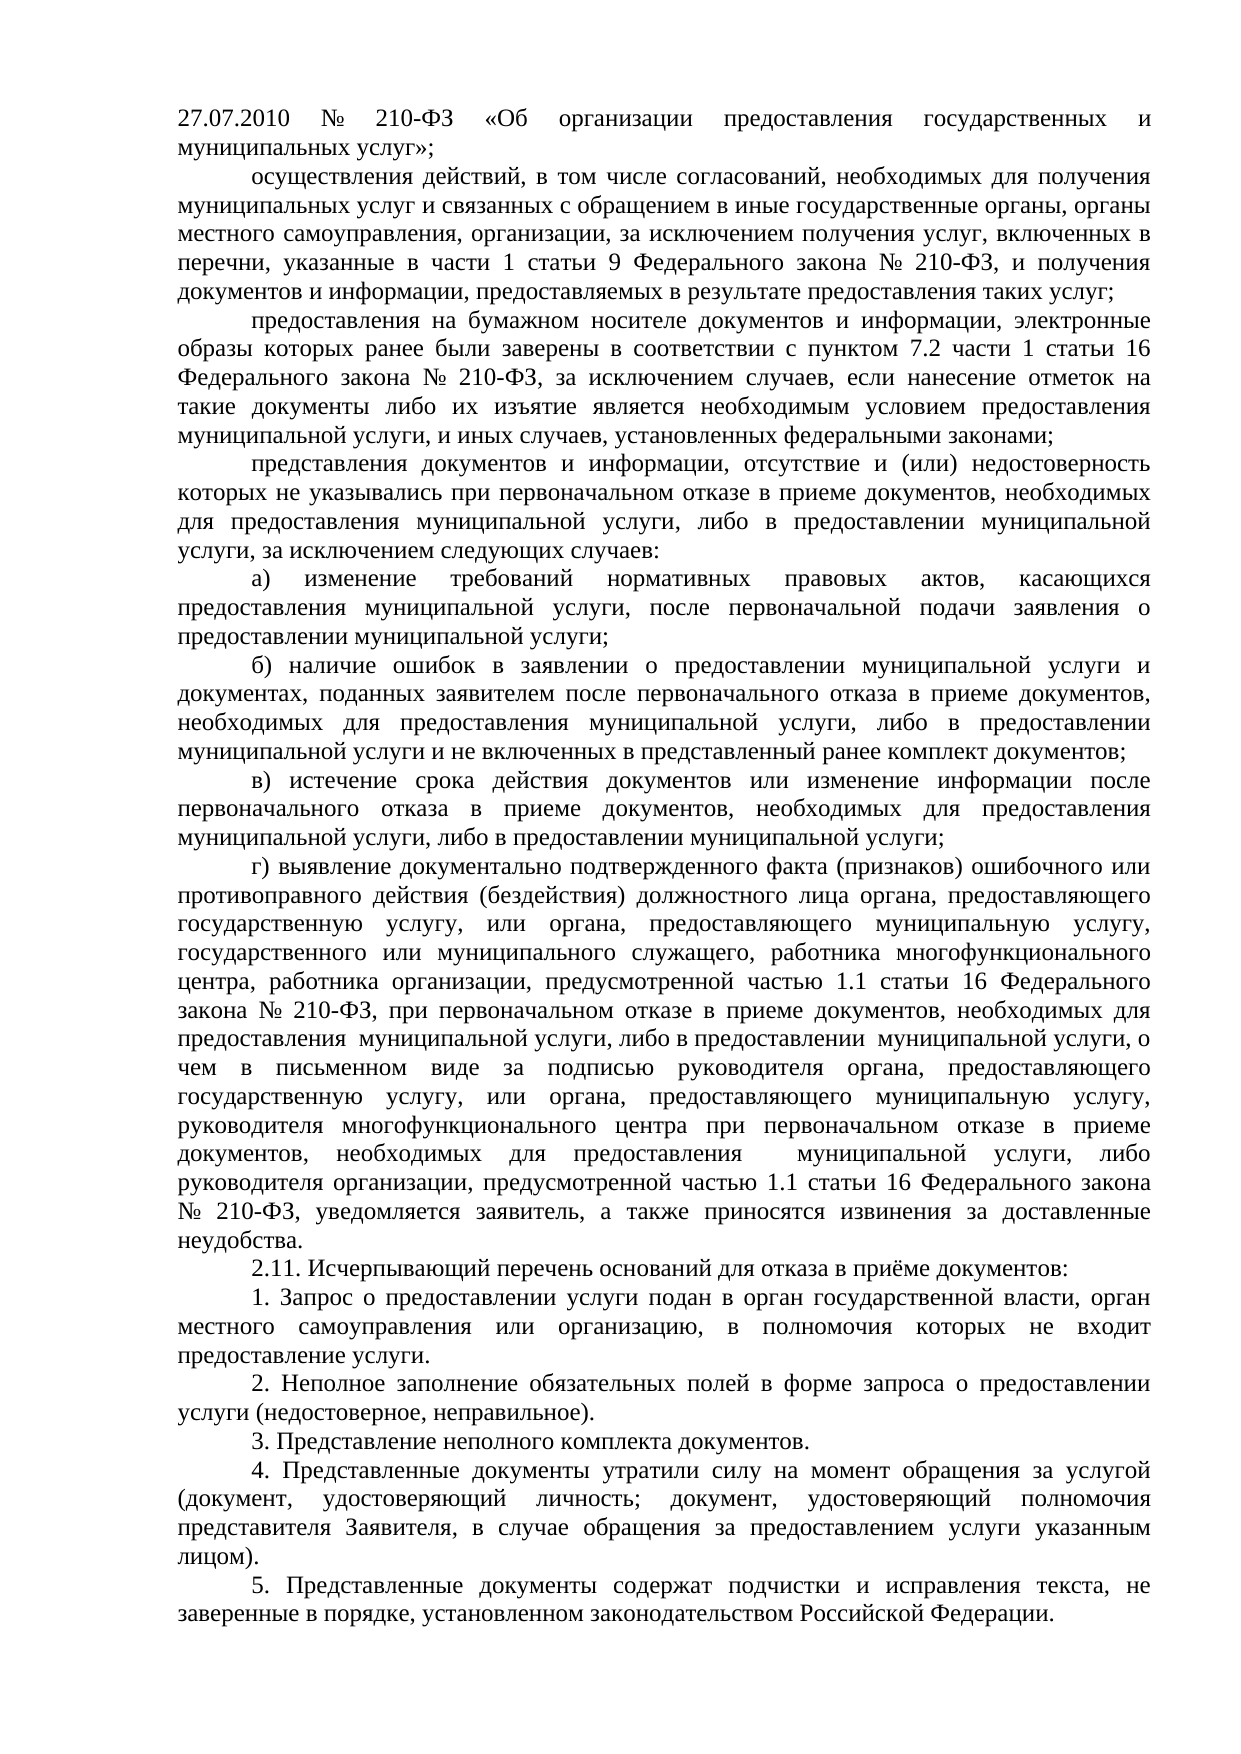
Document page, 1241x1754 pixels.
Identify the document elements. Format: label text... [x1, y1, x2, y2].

text 1. Запрос о предоставлении услуги подан в орган государственной власти, орган местного самоуправления или организацию, в полномочия которых не входит предоставление услуги. [177, 1282, 1152, 1368]
text в) истечение срока действия документов или изменение информации после первоначального отказа в приеме документов, необходимых для предоставления муниципальной услуги, либо в предоставлении муниципальной услуги; [177, 765, 1152, 851]
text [177, 103, 1152, 161]
text а) изменение требований нормативных правовых актов, касающихся предоставления муниципальной услуги, после первоначальной подачи заявления о предоставлении муниципальной услуги; [177, 563, 1152, 650]
text предоставления на бумажном носителе документов и информации, электронные образы которых ранее были заверены в соответствии с пунктом 7.2 части 1 статьи 16 Федерального закона № 210-ФЗ, за исключением случаев, если нанесение отметок на такие документы либо их изъятие является необходимым условием предоставления муниципальной услуги, и иных случаев, установленных федеральными законами; [177, 305, 1152, 448]
text 2. Неполное заполнение обязательных полей в форме запроса о предоставлении услуги (недостоверное, неправильное). [177, 1368, 1152, 1426]
text б) наличие ошибок в заявлении о предоставлении муниципальной услуги и документах, поданных заявителем после первоначального отказа в приеме документов, необходимых для предоставления муниципальной услуги, либо в предоставлении муниципальной услуги и не включенных в представленный ранее комплект документов; [177, 650, 1152, 765]
text 2.11. Исчерпывающий перечень оснований для отказа в приёме документов: [177, 1253, 1152, 1282]
text представления документов и информации, отсутствие и (или) недостоверность которых не указывались при первоначальном отказе в приеме документов, необходимых для предоставления муниципальной услуги, либо в предоставлении муниципальной услуги, за исключением следующих случаев: [177, 448, 1152, 563]
text г) выявление документально подтвержденного факта (признаков) ошибочного или противоправного действия (бездействия) должностного лица органа, предоставляющего государственную услугу, или органа, предоставляющего муниципальную услугу, государственного или муниципального служащего, работника многофункционального центра, работника организации, предусмотренной частью 1.1 статьи 16 Федерального закона № 210-ФЗ, при первоначальном отказе в приеме документов, необходимых для предоставления муниципальной услуги, либо в предоставлении муниципальной услуги, о чем в письменном виде за подписью руководителя органа, предоставляющего государственную услугу, или органа, предоставляющего муниципальную услугу, руководителя многофункционального центра при первоначальном отказе в приеме документов, необходимых для предоставления муниципальной услуги, либо руководителя организации, предусмотренной частью 1.1 статьи 16 Федерального закона № 210-ФЗ, уведомляется заявитель, а также приносятся извинения за доставленные неудобства. [177, 851, 1152, 1253]
text 5. Представленные документы содержат подчистки и исправления текста, не заверенные в порядке, установленном законодательством Российской Федерации. [177, 1570, 1152, 1627]
text 4. Представленные документы утратили силу на момент обращения за услугой (документ, удостоверяющий личность; документ, удостоверяющий полномочия представителя Заявителя, в случае обращения за предоставлением услуги указанным лицом). [177, 1455, 1152, 1570]
text осуществления действий, в том числе согласований, необходимых для получения муниципальных услуг и связанных с обращением в иные государственные органы, органы местного самоуправления, организации, за исключением получения услуг, включенных в перечни, указанные в части 1 статьи 9 Федерального закона № 210-ФЗ, и получения документов и информации, предоставляемых в результате предоставления таких услуг; [177, 161, 1152, 305]
text 3. Представление неполного комплекта документов. [177, 1426, 1152, 1455]
